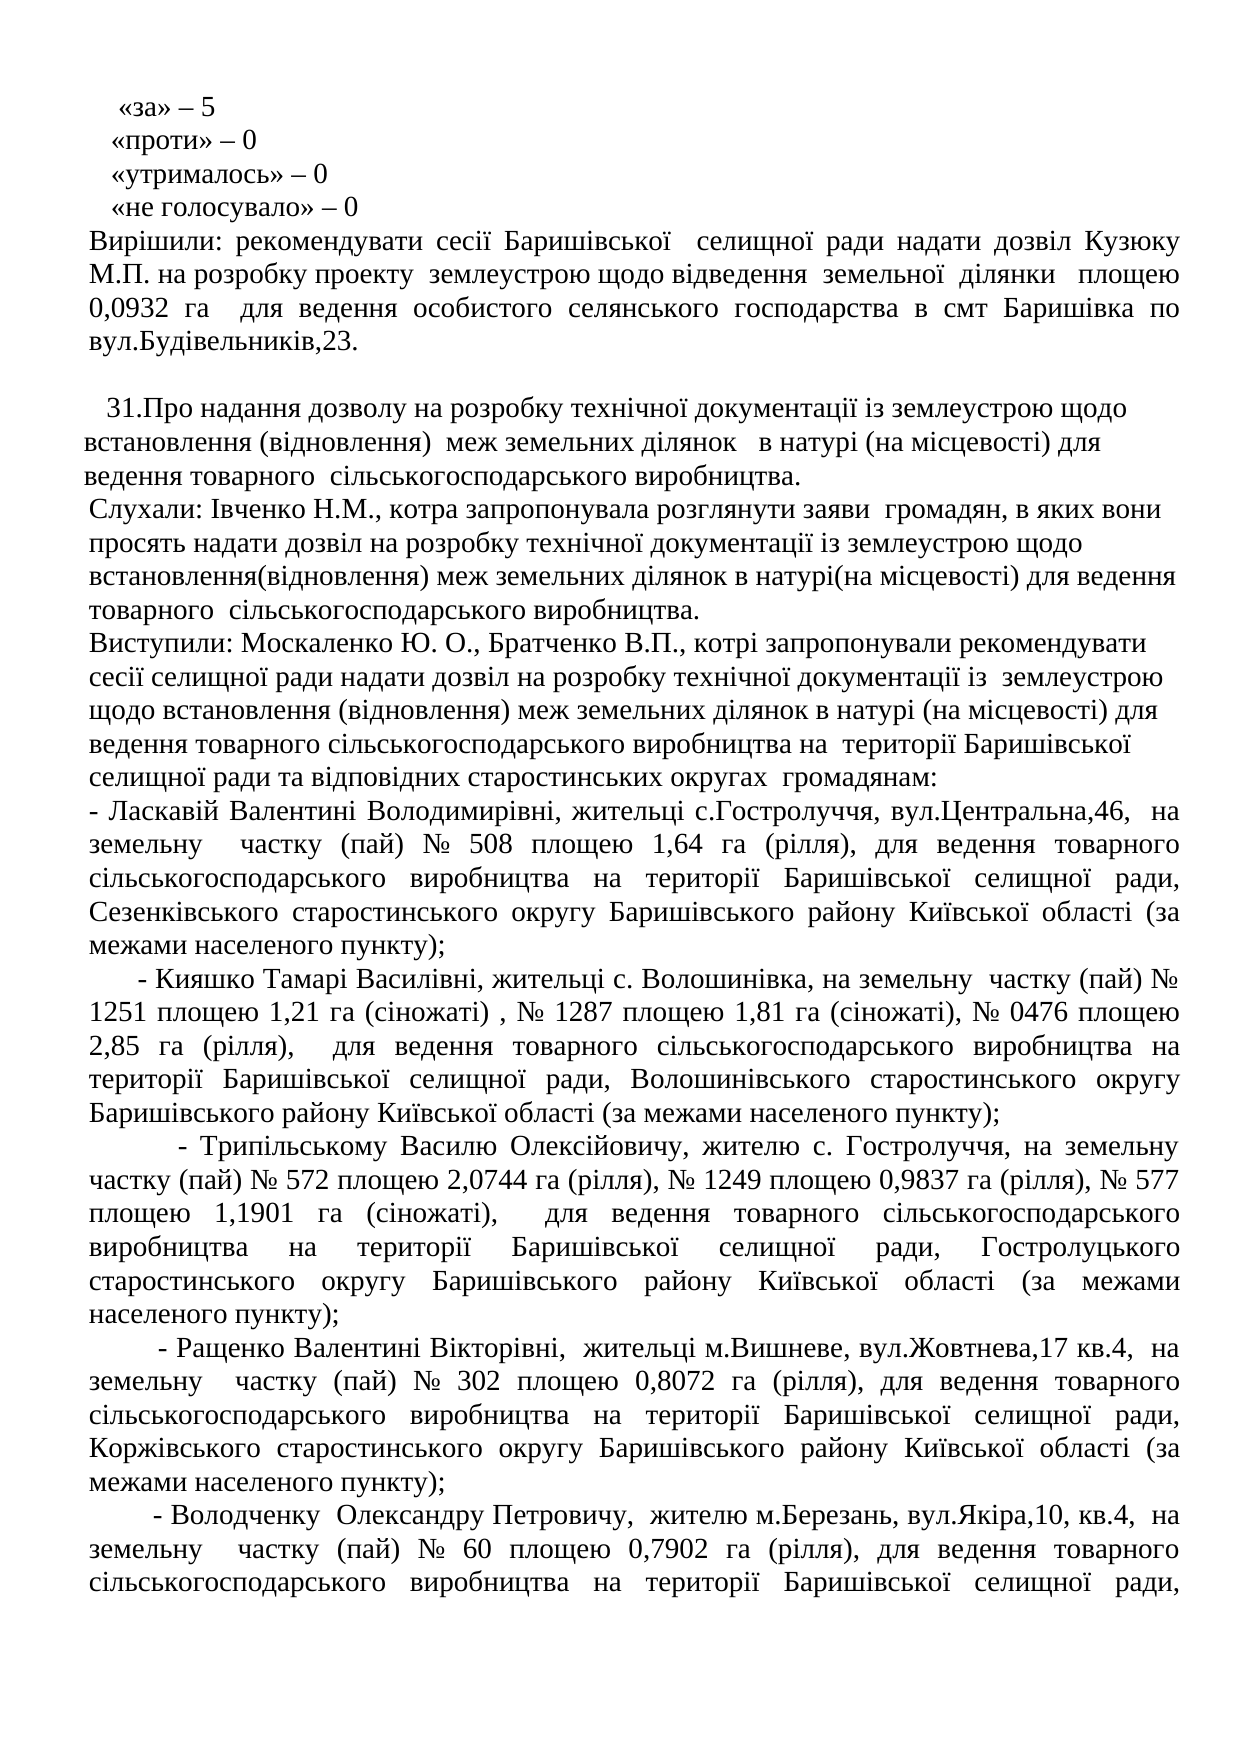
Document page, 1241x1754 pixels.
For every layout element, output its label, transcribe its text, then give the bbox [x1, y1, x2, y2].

text «утрималось» – 0 [89, 156, 1181, 189]
text «проти» – 0 [89, 122, 1181, 156]
text Слухали: Івченко Н.М., котра запропонувала розглянути заяви громадян, в яких вони просять надати дозвіл на розробку технічної документації із землеустрою щодо встановлення(відновлення) меж земельних ділянок в натурі(на місцевості) для ведення товарного сільськогосподарського виробництва. [89, 491, 1181, 625]
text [89, 1497, 1181, 1598]
text ведення товарного сільськогосподарського виробництва. [32, 458, 1181, 491]
text 31.Про надання дозволу на розробку технічної документації із землеустрою щодо [32, 391, 1181, 424]
text Вирішили: рекомендувати сесії Баришівської селищної ради надати дозвіл Кузюку М.П. на розробку проекту землеустрою щодо відведення земельної ділянки площею 0,0932 га для ведення особистого селянського господарства в смт Баришівка по вул.Будівельників,23. [89, 223, 1181, 357]
text «за» – 5 [89, 89, 1181, 122]
text «не голосувало» – 0 [89, 189, 1181, 223]
text - Кияшко Тамарі Василівні, жительці с. Волошинівка, на земельну частку (пай) № 1251 площею 1,21 га (сіножаті) , № 1287 площею 1,81 га (сіножаті), № 0476 площею 2,85 га (рілля), для ведення товарного сільськогосподарського виробництва на території Баришівської селищної ради, Волошинівського старостинського округу Баришівського району Київської області (за межами населеного пункту); [89, 961, 1181, 1128]
text - Ращенко Валентині Вікторівні, жительці м.Вишневе, вул.Жовтнева,17 кв.4, на земельну частку (пай) № 302 площею 0,8072 га (рілля), для ведення товарного сільськогосподарського виробництва на території Баришівської селищної ради, Коржівського старостинського округу Баришівського району Київської області (за межами населеного пункту); [89, 1330, 1181, 1497]
text встановлення (відновлення) меж земельних ділянок в натурі (на місцевості) для [32, 424, 1181, 458]
text Виступили: Москаленко Ю. О., Братченко В.П., котрі запропонували рекомендувати сесії селищної ради надати дозвіл на розробку технічної документації із землеустрою щодо встановлення (відновлення) меж земельних ділянок в натурі (на місцевості) для ведення товарного сільськогосподарського виробництва на території Баришівської селищної ради та відповідних старостинських округах громадянам: [89, 625, 1181, 793]
text - Ласкавій Валентині Володимирівні, жительці с.Гостролуччя, вул.Центральна,46, на земельну частку (пай) № 508 площею 1,64 га (рілля), для ведення товарного сільськогосподарського виробництва на території Баришівської селищної ради, Сезенківського старостинського округу Баришівського району Київської області (за межами населеного пункту); [89, 793, 1181, 961]
text - Трипільському Василю Олексійовичу, жителю с. Гостролуччя, на земельну частку (пай) № 572 площею 2,0744 га (рілля), № 1249 площею 0,9837 га (рілля), № 577 площею 1,1901 га (сіножаті), для ведення товарного сільськогосподарського виробництва на території Баришівської селищної ради, Гостролуцького старостинського округу Баришівського району Київської області (за межами населеного пункту); [89, 1128, 1181, 1330]
